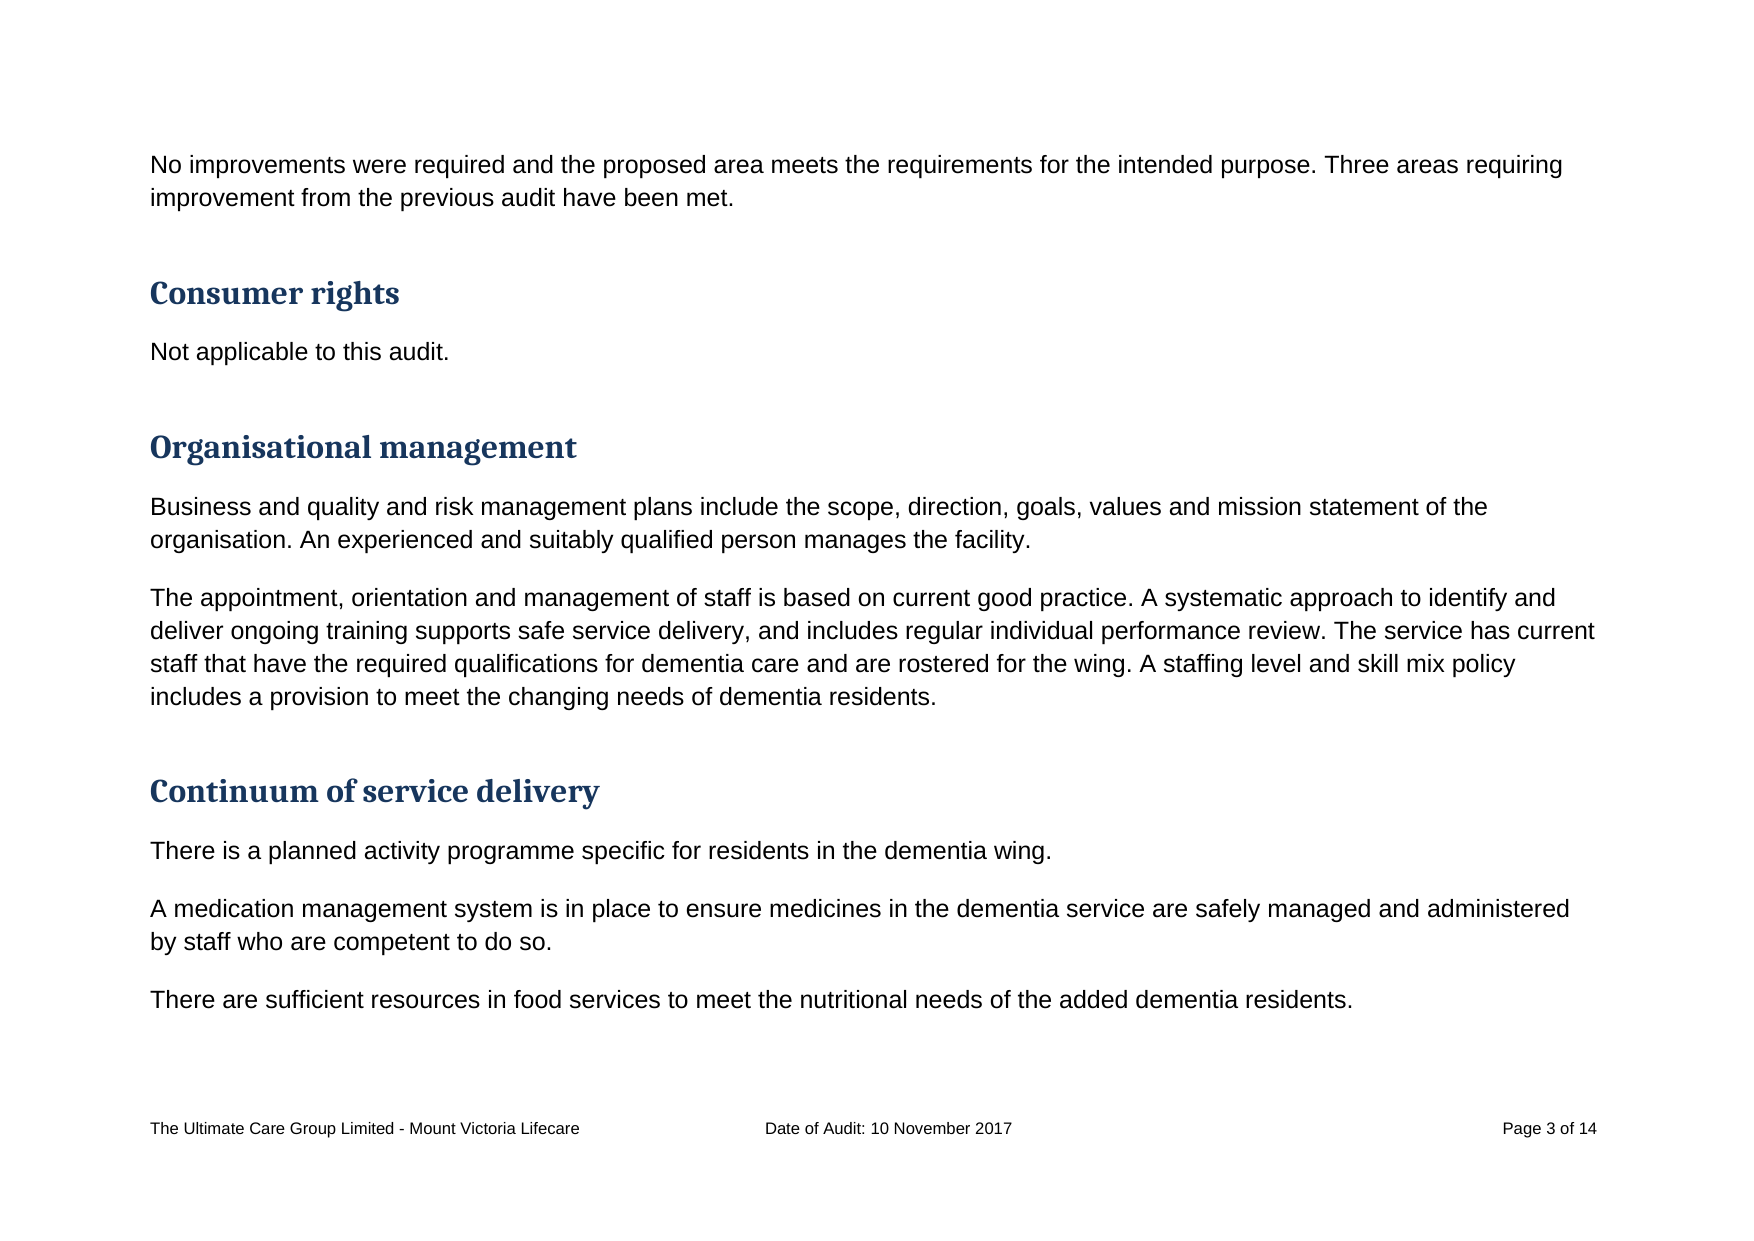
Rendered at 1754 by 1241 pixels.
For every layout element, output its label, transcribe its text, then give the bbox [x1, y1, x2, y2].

text A medication management system is in place to ensure medicines in the dementia service are safely managed and administered by staff who are competent to do so. [150, 894, 1604, 956]
text There are sufficient resources in food services to meet the nutritional needs of the added dementia residents. [150, 985, 1604, 1014]
subtitle Organisational management [150, 428, 1604, 467]
text Not applicable to this audit. [150, 337, 1604, 366]
subtitle Continuum of service delivery [150, 773, 1604, 811]
subtitle Consumer rights [150, 274, 1604, 312]
text The appointment, orientation and management of staff is based on current good practice. A systematic approach to identify and deliver ongoing training supports safe service delivery, and includes regular individual performance review. The service has current staff that have the required qualifications for dementia care and are rostered for the wing. A staffing level and skill mix policy includes a provision to meet the changing needs of dementia residents. [150, 583, 1604, 711]
text There is a planned activity programme specific for residents in the dementia wing. [150, 836, 1604, 865]
text Business and quality and risk management plans include the scope, direction, goals, values and mission statement of the organisation. An experienced and suitably qualified person manages the facility. [150, 492, 1604, 553]
text No improvements were required and the proposed area meets the requirements for the intended purpose. Three areas requiring improvement from the previous audit have been met. [150, 150, 1604, 212]
